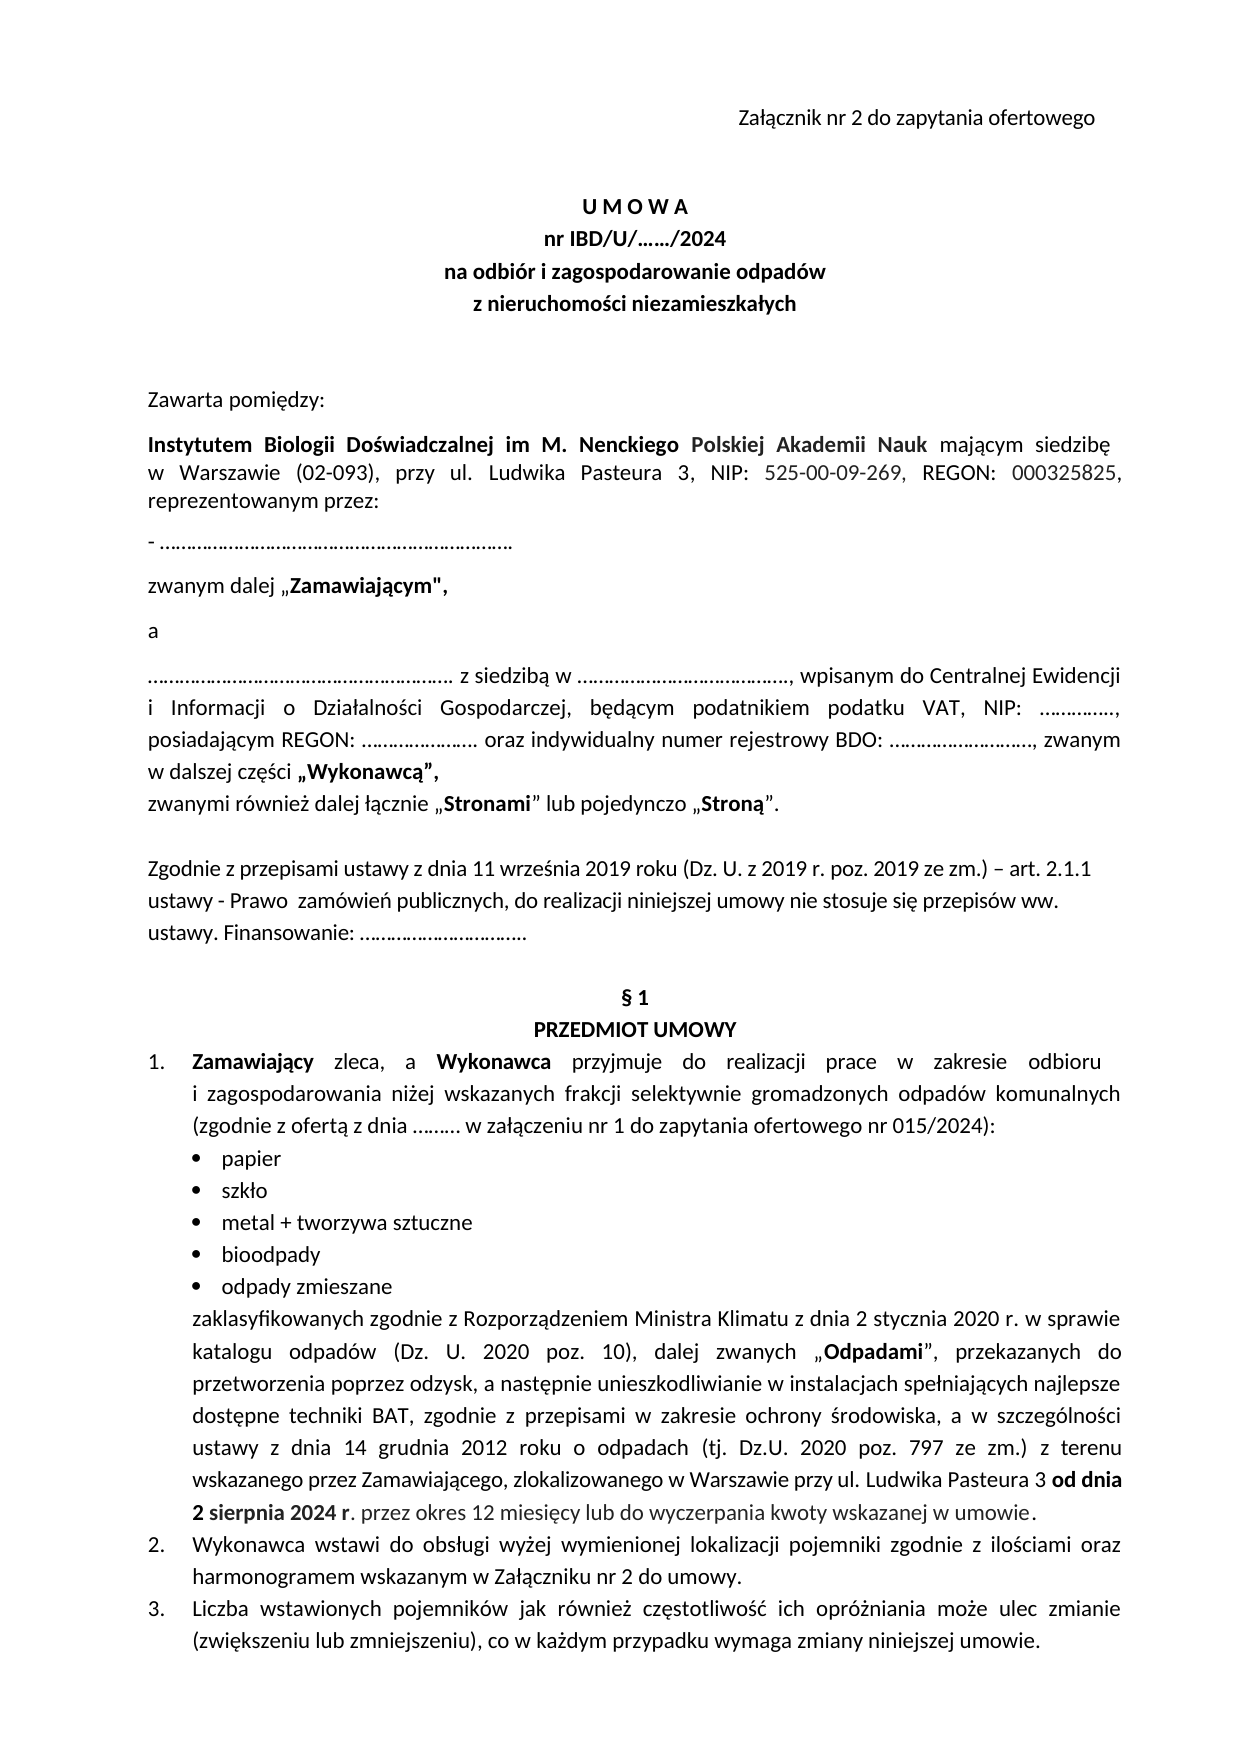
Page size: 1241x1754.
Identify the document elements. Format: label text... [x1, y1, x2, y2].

text …………………………………………………. z siedzibą w …………………………………., wpisanym do Centralnej Ewidencji i Informacji o Działalności Gospodarczej, będącym podatnikiem podatku VAT, NIP: ………….., posiadającym REGON: …………………. oraz indywidualny numer rejestrowy BDO: ………………………, zwanym w dalszej części „Wykonawcą”, [148, 661, 1122, 785]
title na odbiór i zagospodarowanie odpadów [148, 257, 1122, 285]
list papier [192, 1144, 1122, 1172]
text Zawarta pomiędzy: [148, 386, 1122, 413]
text Załącznik nr 2 do zapytania ofertowego [148, 103, 1122, 131]
text a [148, 616, 1122, 644]
text zwanymi również dalej łącznie „Stronami” lub pojedynczo „Stroną”. [148, 789, 1122, 818]
text Zgodnie z przepisami ustawy z dnia 11 września 2019 roku (Dz. U. z 2019 r. poz. 2019 ze zm.) – art. 2.1.1 ustawy - Prawo zamówień publicznych, do realizacji niniejszej umowy nie stosuje się przepisów ww. ustawy. Finansowanie: ………………………….. [148, 854, 1122, 946]
list metal + tworzywa sztuczne [192, 1208, 1122, 1236]
text PRZEDMIOT UMOWY [148, 1015, 1122, 1043]
list bioodpady [192, 1240, 1122, 1268]
text zwanym dalej „Zamawiającym", [148, 571, 1122, 599]
list Zamawiający zleca, a Wykonawca przyjmuje do realizacji prace w zakresie odbioru i zagospodarowania niżej wskazanych frakcji selektywnie gromadzonych odpadów komunalnych (zgodnie z ofertą z dnia ……… w załączeniu nr 1 do zapytania ofertowego nr 015/2024): [148, 1047, 1122, 1139]
list Liczba wstawionych pojemników jak również częstotliwość ich opróżniania może ulec zmianie (zwiększeniu lub zmniejszeniu), co w każdym przypadku wymaga zmiany niniejszej umowie. [148, 1594, 1122, 1654]
text Instytutem Biologii Doświadczalnej im M. Nenckiego Polskiej Akademii Nauk mającym siedzibę w Warszawie (02-093), przy ul. Ludwika Pasteura 3, NIP: 525-00-09-269, REGON: 000325825, reprezentowanym przez: [148, 430, 1122, 514]
text - …………………………………………………………. [148, 527, 1122, 555]
list Wykonawca wstawi do obsługi wyżej wymienionej lokalizacji pojemniki zgodnie z ilościami oraz harmonogramem wskazanym w Załączniku nr 2 do umowy. [148, 1530, 1122, 1590]
list odpady zmieszane [192, 1272, 1122, 1300]
text § 1 [148, 983, 1122, 1011]
title U M O W A [148, 192, 1122, 220]
title z nieruchomości niezamieszkałych [148, 289, 1122, 317]
title nr IBD/U/……/2024 [148, 224, 1122, 253]
list szkło [192, 1176, 1122, 1204]
text zaklasyfikowanych zgodnie z Rozporządzeniem Ministra Klimatu z dnia 2 stycznia 2020 r. w sprawie katalogu odpadów (Dz. U. 2020 poz. 10), dalej zwanych „Odpadami”, przekazanych do przetworzenia poprzez odzysk, a następnie unieszkodliwianie w instalacjach spełniających najlepsze dostępne techniki BAT, zgodnie z przepisami w zakresie ochrony środowiska, a w szczególności ustawy z dnia 14 grudnia 2012 roku o odpadach (tj. Dz.U. 2020 poz. 797 ze zm.) z terenu wskazanego przez Zamawiającego, zlokalizowanego w Warszawie przy ul. Ludwika Pasteura 3 od dnia 2 sierpnia 2024 r. przez okres 12 miesięcy lub do wyczerpania kwoty wskazanej w umowie. [192, 1304, 1122, 1526]
